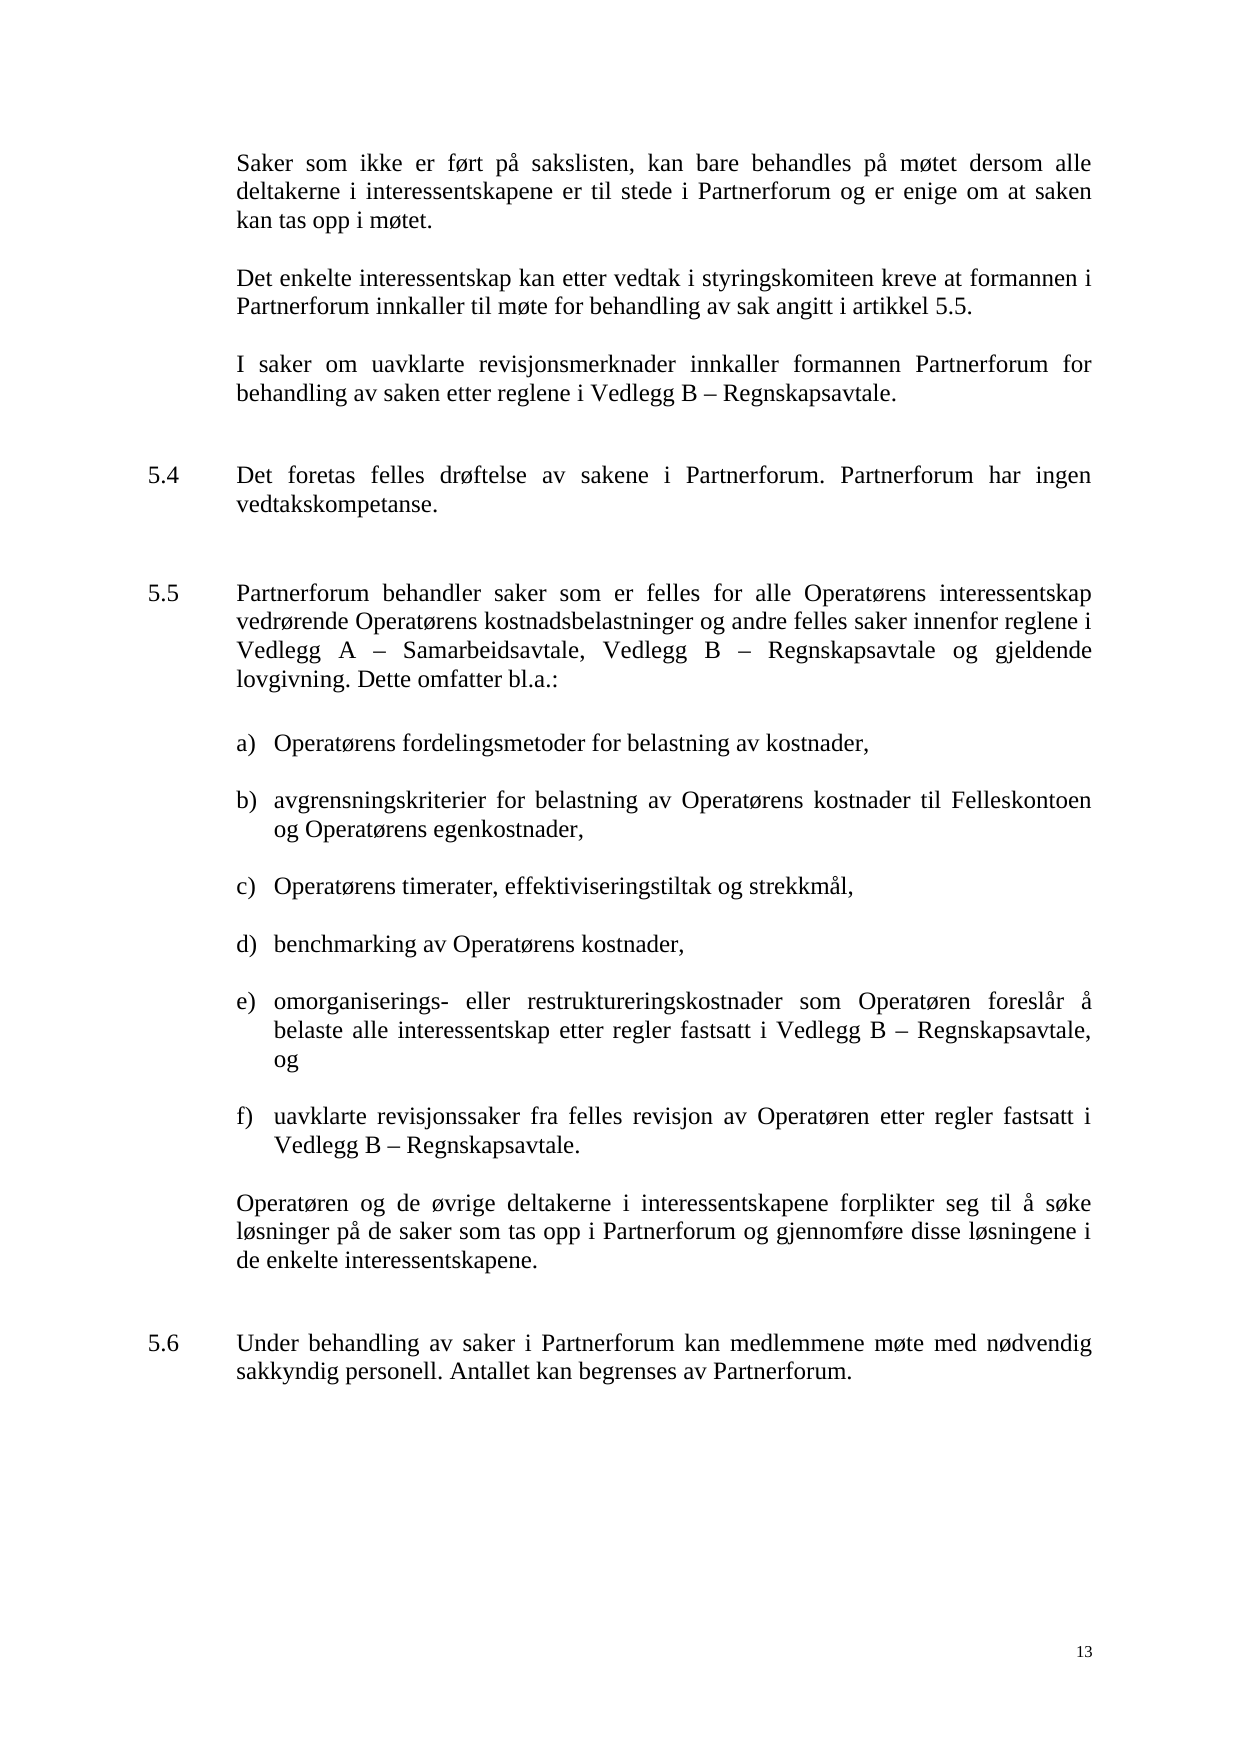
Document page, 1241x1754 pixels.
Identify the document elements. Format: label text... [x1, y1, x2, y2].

subtitle Under behandling av saker i Partnerforum kan medlemmene møte med nødvendig sakkyndig personell. Antallet kan begrenses av Partnerforum. [148, 1328, 1093, 1385]
list Operatørens timerater, effektiviseringstiltak og strekkmål, [236, 871, 1093, 900]
text I saker om uavklarte revisjonsmerknader innkaller formannen Partnerforum for behandling av saken etter reglene i Vedlegg B – Regnskapsavtale. [236, 349, 1093, 406]
list avgrensningskriterier for belastning av Operatørens kostnader til Felleskontoen og Operatørens egenkostnader, [236, 785, 1093, 843]
text Operatøren og de øvrige deltakerne i interessentskapene forplikter seg til å søke løsninger på de saker som tas opp i Partnerforum og gjennomføre disse løsningene i de enkelte interessentskapene. [236, 1188, 1093, 1274]
list Operatørens fordelingsmetoder for belastning av kostnader, [236, 728, 1093, 756]
list omorganiserings- eller restruktureringskostnader som Operatøren foreslår å belaste alle interessentskap etter regler fastsatt i Vedlegg B – Regnskapsavtale, og [236, 986, 1093, 1073]
subtitle Det foretas felles drøftelse av sakene i Partnerforum. Partnerforum har ingen vedtakskompetanse. [148, 460, 1093, 518]
text Det enkelte interessentskap kan etter vedtak i styringskomiteen kreve at formannen i Partnerforum innkaller til møte for behandling av sak angitt i artikkel 5.5. [236, 263, 1093, 320]
subtitle Partnerforum behandler saker som er felles for alle Operatørens interessentskap vedrørende Operatørens kostnadsbelastninger og andre felles saker innenfor reglene i Vedlegg A – Samarbeidsavtale, Vedlegg B – Regnskapsavtale og gjeldende lovgivning. Dette omfatter bl.a.: [148, 578, 1093, 693]
text Saker som ikke er ført på sakslisten, kan bare behandles på møtet dersom alle deltakerne i interessentskapene er til stede i Partnerforum og er enige om at saken kan tas opp i møtet. [236, 148, 1093, 234]
list uavklarte revisjonssaker fra felles revisjon av Operatøren etter regler fastsatt i Vedlegg B – Regnskapsavtale. [236, 1101, 1093, 1159]
list benchmarking av Operatørens kostnader, [236, 929, 1093, 958]
